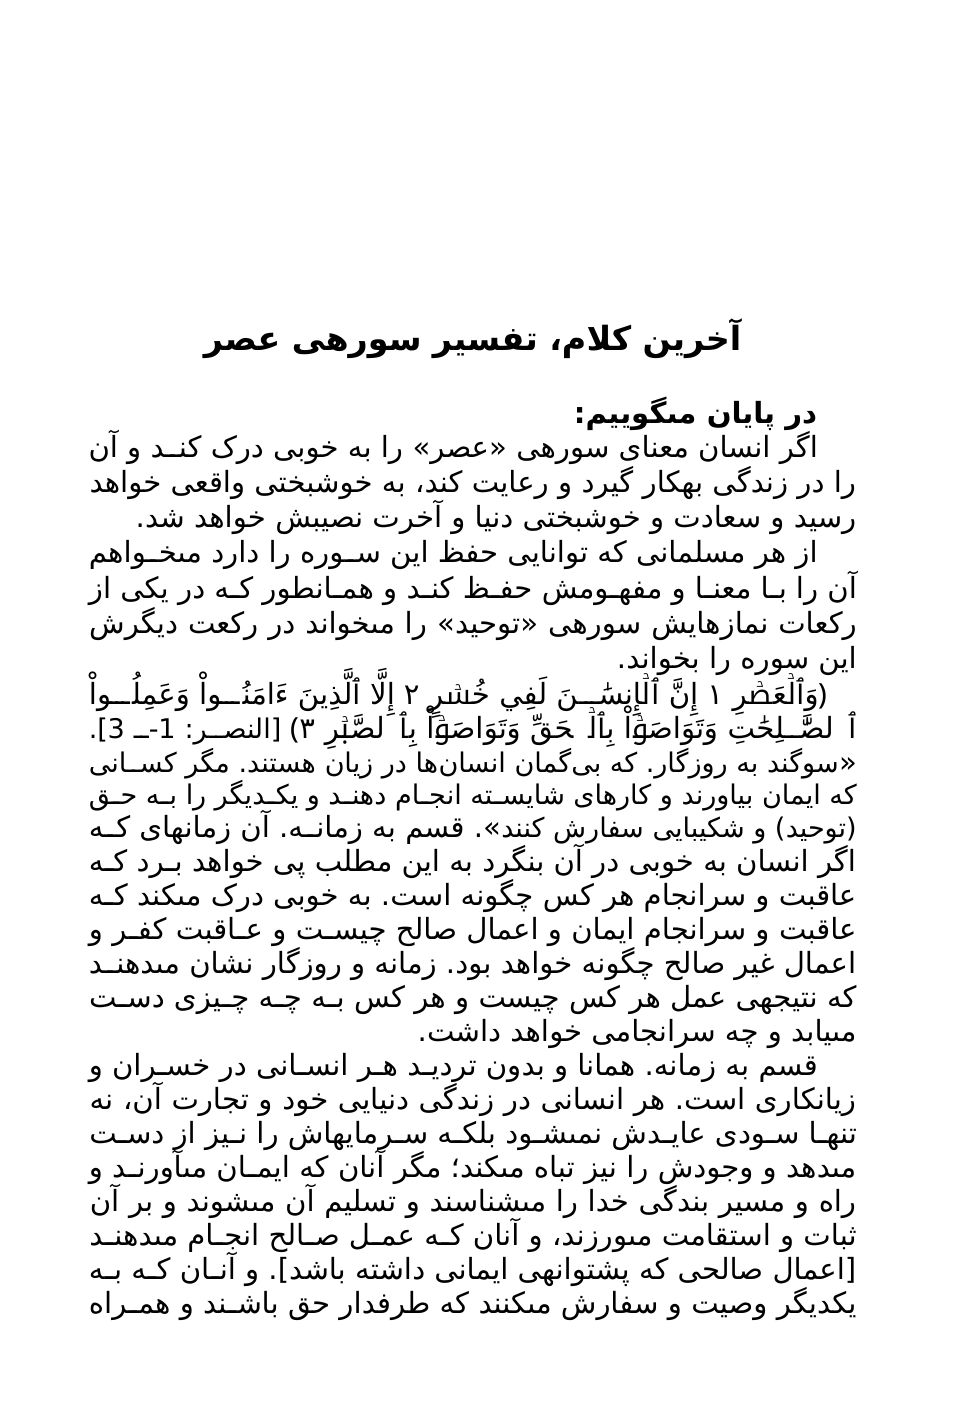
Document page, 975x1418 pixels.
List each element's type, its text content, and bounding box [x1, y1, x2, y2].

text ﴿وَٱلۡعَصۡرِ ١ إِنَّ ٱلۡإِنسَٰنَ لَفِي خُسۡرٍ ٢ إِلَّا ٱلَّذِينَ ءَامَنُواْ وَعَمِلُواْ ٱلصَّٰلِحَٰتِ وَتَوَاصَوۡاْ بِٱلۡحَقِّ وَتَوَاصَوۡاْ بِٱلصَّبۡرِ ٣﴾ [النصر: 1- 3]. «سوگند به روزگار. که بی‌گمان انسان‌ها در زیان هستند. مگر کسانی که ایمان بیاورند و کارهای شایسته انجام دهند و یکدیگر را به حق (توحید) و شکیبایی سفارش کنند». قسم به زمانه. آن زمانه‏اى كه اگر انسان به خوبى در آن بنگرد به این مطلب پى خواهد برد كه عاقبت و سرانجام هر كس چگونه است. به خوبى درک مى‏كند كه عاقبت و سرانجام ایمان و اعمال صالح چیست و عاقبت كفر و اعمال غیر صالح چگونه خواهد بود. زمانه و روزگار نشان مى‏دهند كه نتیجه‏ى عمل هر كس چیست و هر كس به چه چیزى دست مى‏یابد و چه سرانجامى خواهد داشت. [89, 677, 857, 1048]
text در پایان مى‏گوییم: [89, 396, 857, 430]
text آخرين كلام، تفسير سوره‏ى عصر [89, 319, 857, 358]
text از هر مسلمانى كه توانایى حفظ این سوره را دارد مى‏خواهم آن را با معنا و مفهومش حفظ كند و همان‏طور كه در یكى از ركعات نمازهایش سوره‏ى «توحید» را مى‏خواند در ركعت دیگرش این سوره را بخواند. [89, 536, 857, 676]
text اگر انسان معناى سوره‏ى «عصر» را به خوبى درک كند و آن را در زندگى به‏كار گیرد و رعایت كند، به خوشبختى واقعى خواهد رسید و سعادت و خوشبختى دنیا و آخرت نصیبش خواهد شد. [89, 430, 857, 534]
